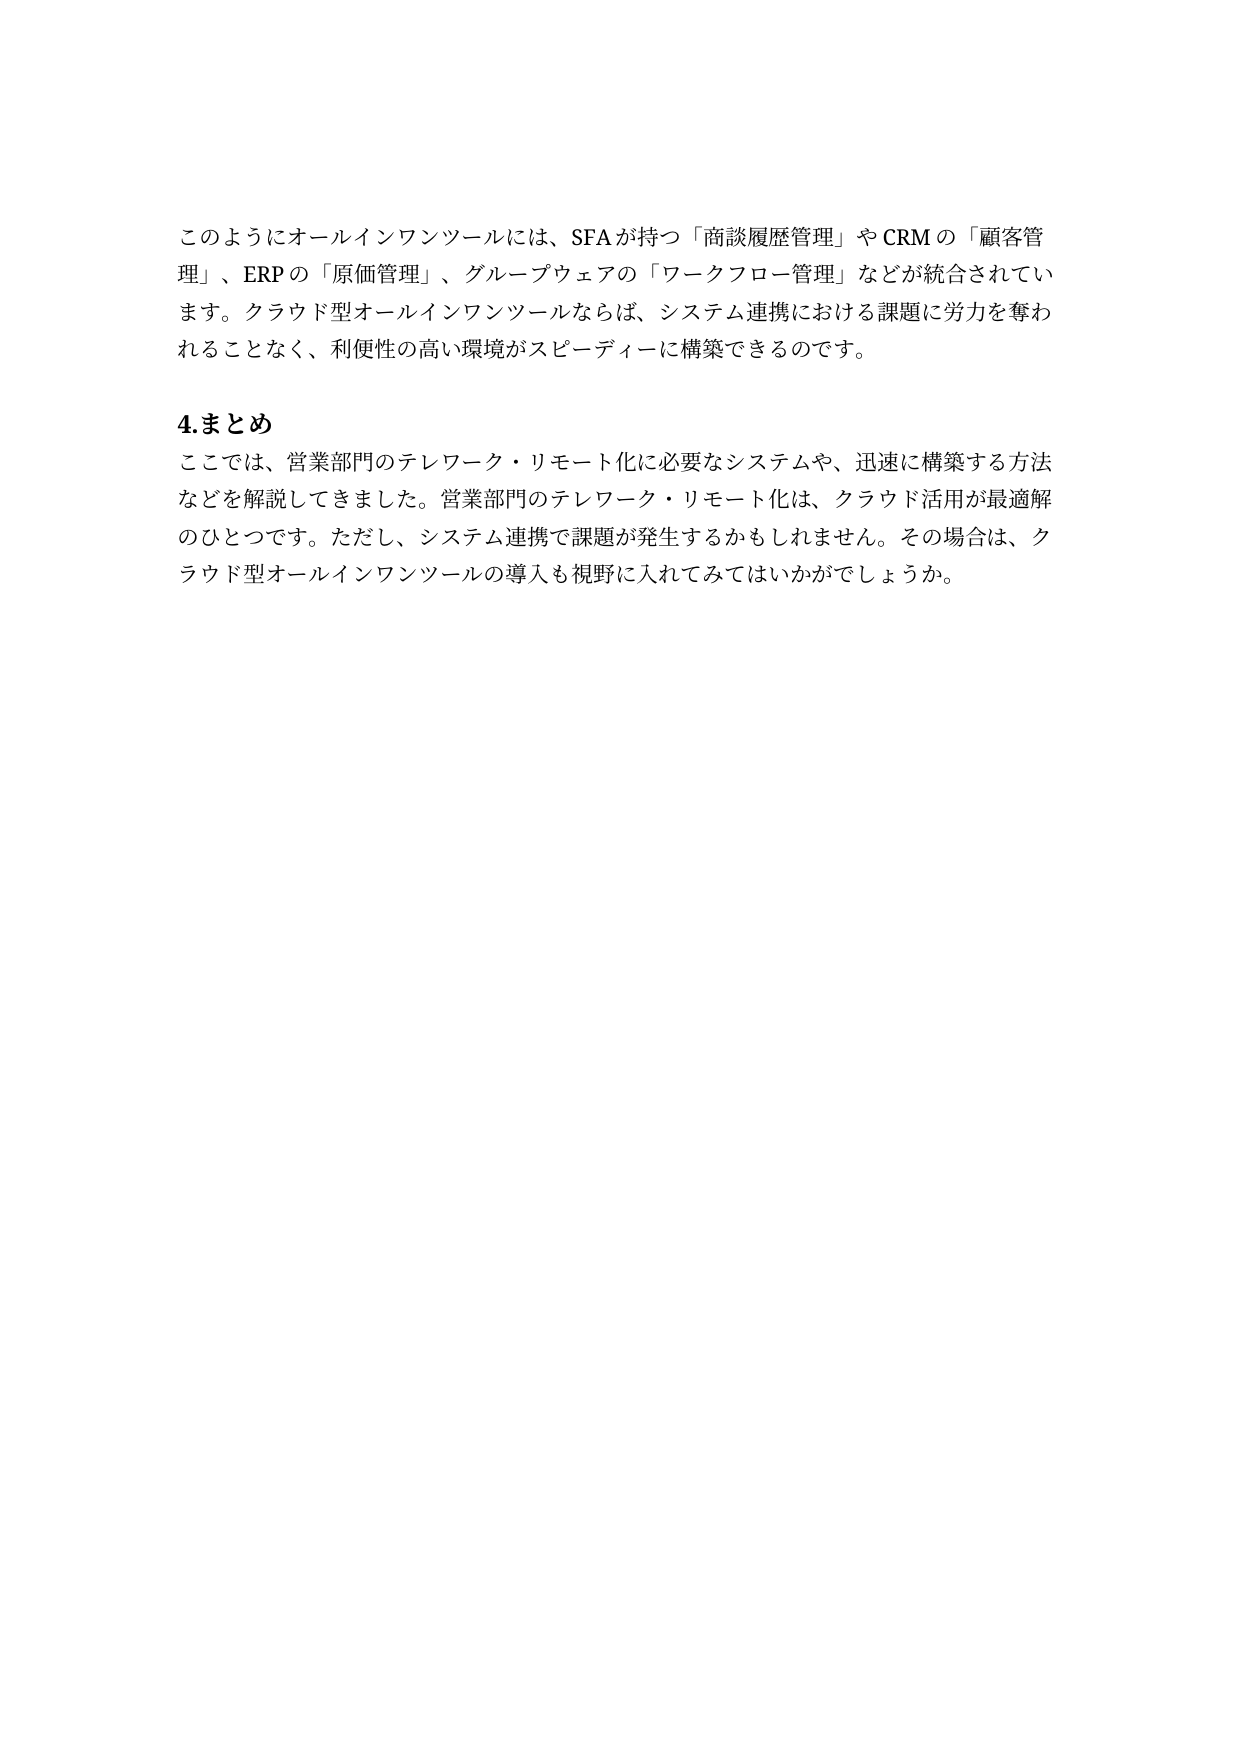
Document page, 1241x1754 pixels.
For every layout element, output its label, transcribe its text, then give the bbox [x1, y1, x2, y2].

text このようにオールインワンツールには、SFAが持つ「商談履歴管理」やCRMの「顧客管理」、ERPの「原価管理」、グループウェアの「ワークフロー管理」などが統合されています。クラウド型オールインワンツールならば、システム連携における課題に労力を奪われることなく、利便性の高い環境がスピーディーに構築できるのです。 [177, 217, 1063, 367]
text ここでは、営業部門のテレワーク・リモート化に必要なシステムや、迅速に構築する方法などを解説してきました。営業部門のテレワーク・リモート化は、クラウド活用が最適解のひとつです。ただし、システム連携で課題が発生するかもしれません。その場合は、クラウド型オールインワンツールの導入も視野に入れてみてはいかがでしょうか。 [177, 442, 1063, 592]
text 4.まとめ [177, 404, 1063, 442]
